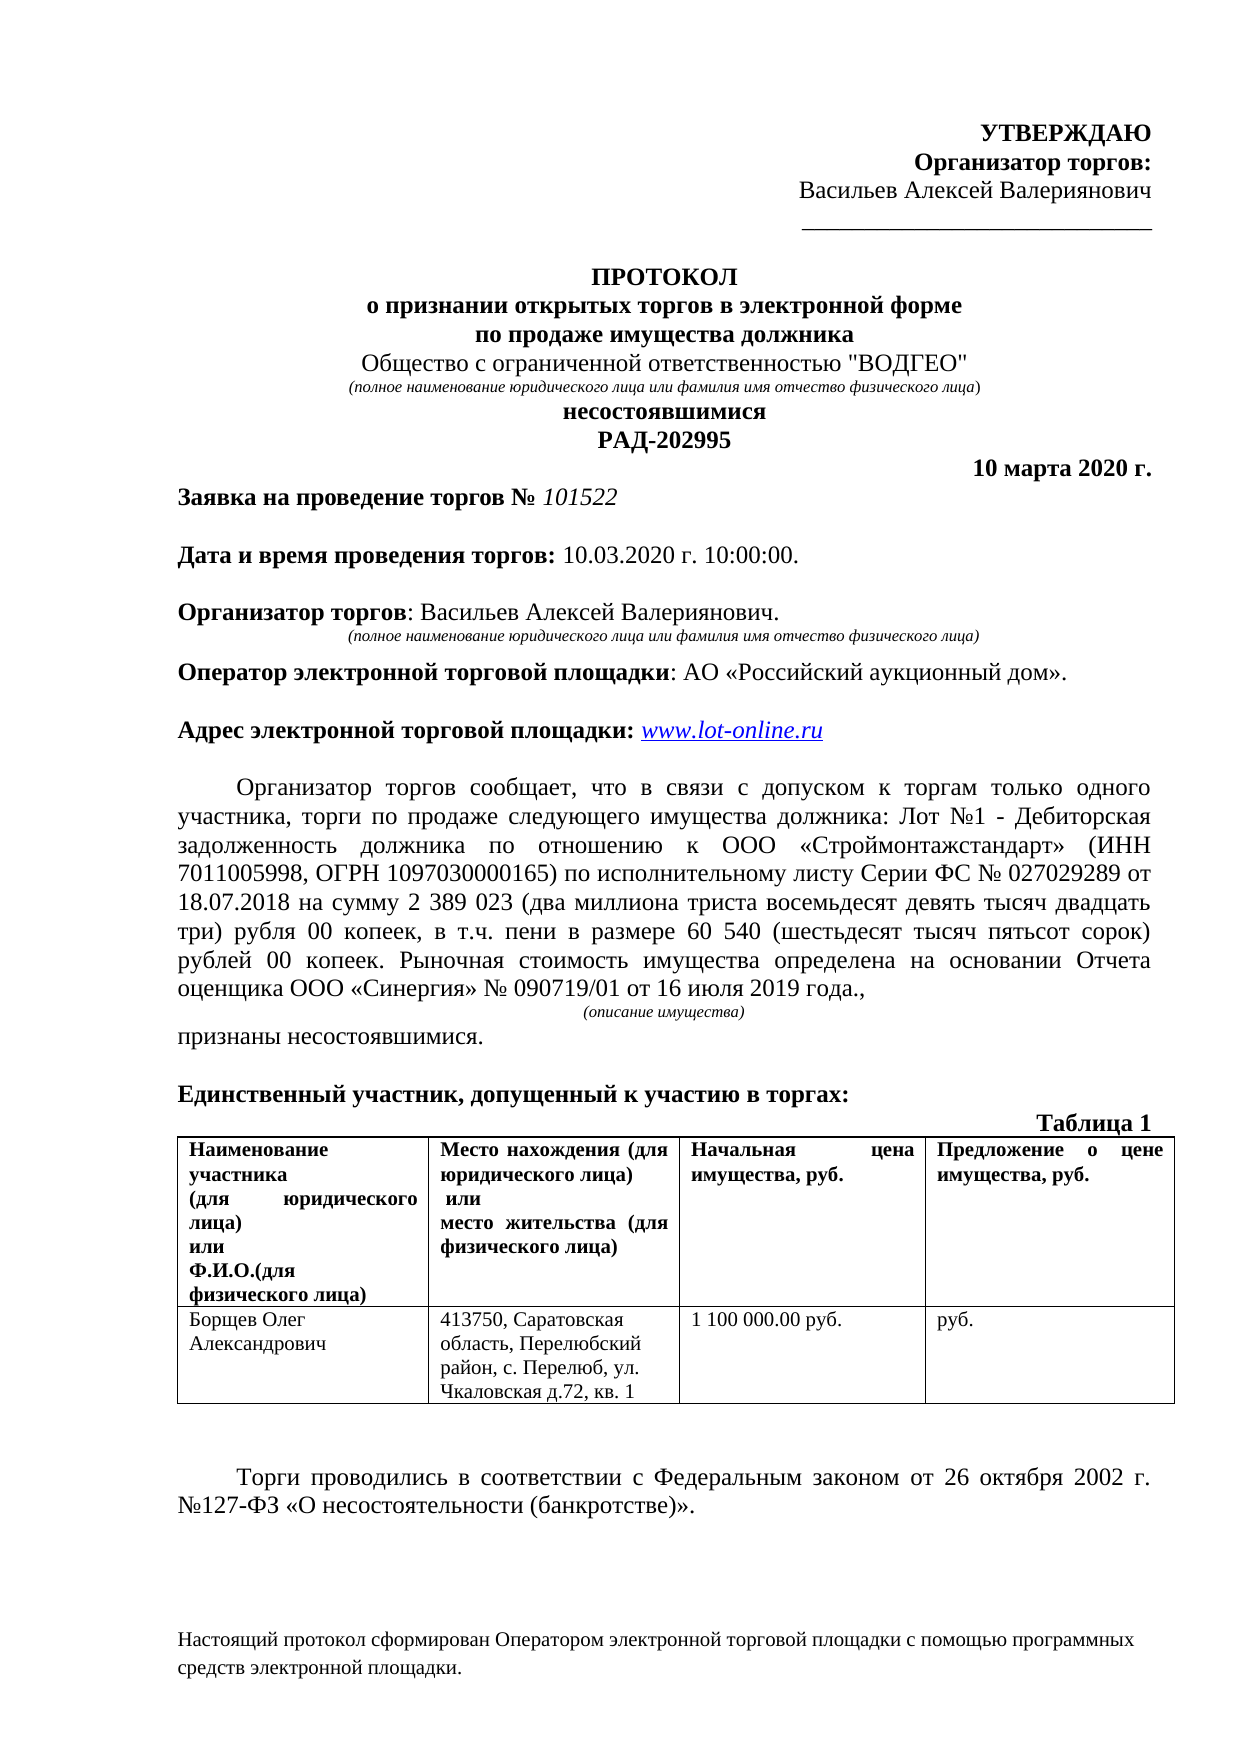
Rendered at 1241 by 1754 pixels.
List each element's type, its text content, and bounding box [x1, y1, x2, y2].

text по продаже имущества должника [177, 319, 1152, 348]
text Торги проводились в соответствии с Федеральным законом от 26 октября . №127-ФЗ «О несостоятельности (банкротстве)». [177, 1462, 1152, 1519]
text признаны несостоявшимися. [177, 1021, 1152, 1050]
table_header Наименование участника (для юридического лица) или Ф.И.О.(для физического лица) [178, 1138, 428, 1306]
text Организатор торгов сообщает, что в связи с допуском к торгам только одного участника, торги по продаже следующего имущества должника: Лот №1 - Дебиторская задолженность должника по отношению к ООО «Строймонтажстандарт» (ИНН 7011005998, ОГРН 1097030000165) по исполнительному листу Серии ФС № 027029289 от 18.07.2018 на сумму 2 389 023 (два миллиона триста восемьдесят девять тысяч двадцать три) рубля 00 копеек, в т.ч. пени в размере 60 540 (шестьдесят тысяч пятьсот сорок) рублей 00 копеек. Рыночная стоимость имущества определена на основании Отчета оценщика ООО «Синергия» № 090719/01 от 16 июля 2019 года., [177, 772, 1152, 1002]
table_cell Борщев Олег Александрович [178, 1307, 428, 1403]
text Организатор торгов: Васильев Алексей Валериянович. [177, 597, 1152, 626]
table_cell 413750, Саратовская область, Перелюбский район, с. Перелюб, ул. Чкаловская д.72, кв. 1 [429, 1307, 679, 1403]
text о признании открытых торгов в электронной форме [177, 291, 1152, 319]
text (полное наименование юридического лица или фамилия имя отчество физического лица) [177, 626, 1152, 645]
text несостоявшимися [177, 396, 1152, 425]
text (полное наименование юридического лица или фамилия имя отчество физического лица) [177, 377, 1152, 396]
text Адрес электронной торговой площадки: www.lot-online.ru [177, 715, 1152, 743]
text (описание имущества) [177, 1002, 1152, 1021]
text Общество с ограниченной ответственностью "ВОДГЕО" [177, 348, 1152, 377]
text Дата и время проведения торгов: 10.03.2020 г. 10:00:00. [177, 540, 1152, 568]
text Заявка на проведение торгов № 101522 [177, 482, 1152, 511]
text ПРОТОКОЛ [177, 262, 1152, 291]
text 10 марта 2020 г. [177, 453, 1152, 482]
text Васильев Алексей Валериянович [177, 176, 1152, 204]
table_cell руб. [926, 1307, 1174, 1403]
table_header Место нахождения (для юридического лица) или место жительства (для физического лица) [429, 1138, 679, 1306]
text ____________________________ [177, 204, 1152, 233]
list Таблица 1 [177, 1108, 1152, 1136]
text Оператор электронной торговой площадки: АО «Российский аукционный дом». [177, 657, 1152, 686]
table_header Начальная цена имущества, руб. [680, 1138, 925, 1306]
text Единственный участник, допущенный к участию в торгах: [177, 1079, 1152, 1108]
text Организатор торгов: [177, 147, 1152, 176]
text РАД-202995 [177, 425, 1152, 453]
table_header Предложение о цене имущества, руб. [926, 1138, 1174, 1306]
text УТВЕРЖДАЮ [915, 118, 1152, 147]
table_cell 1 100 000.00 руб. [680, 1307, 925, 1403]
